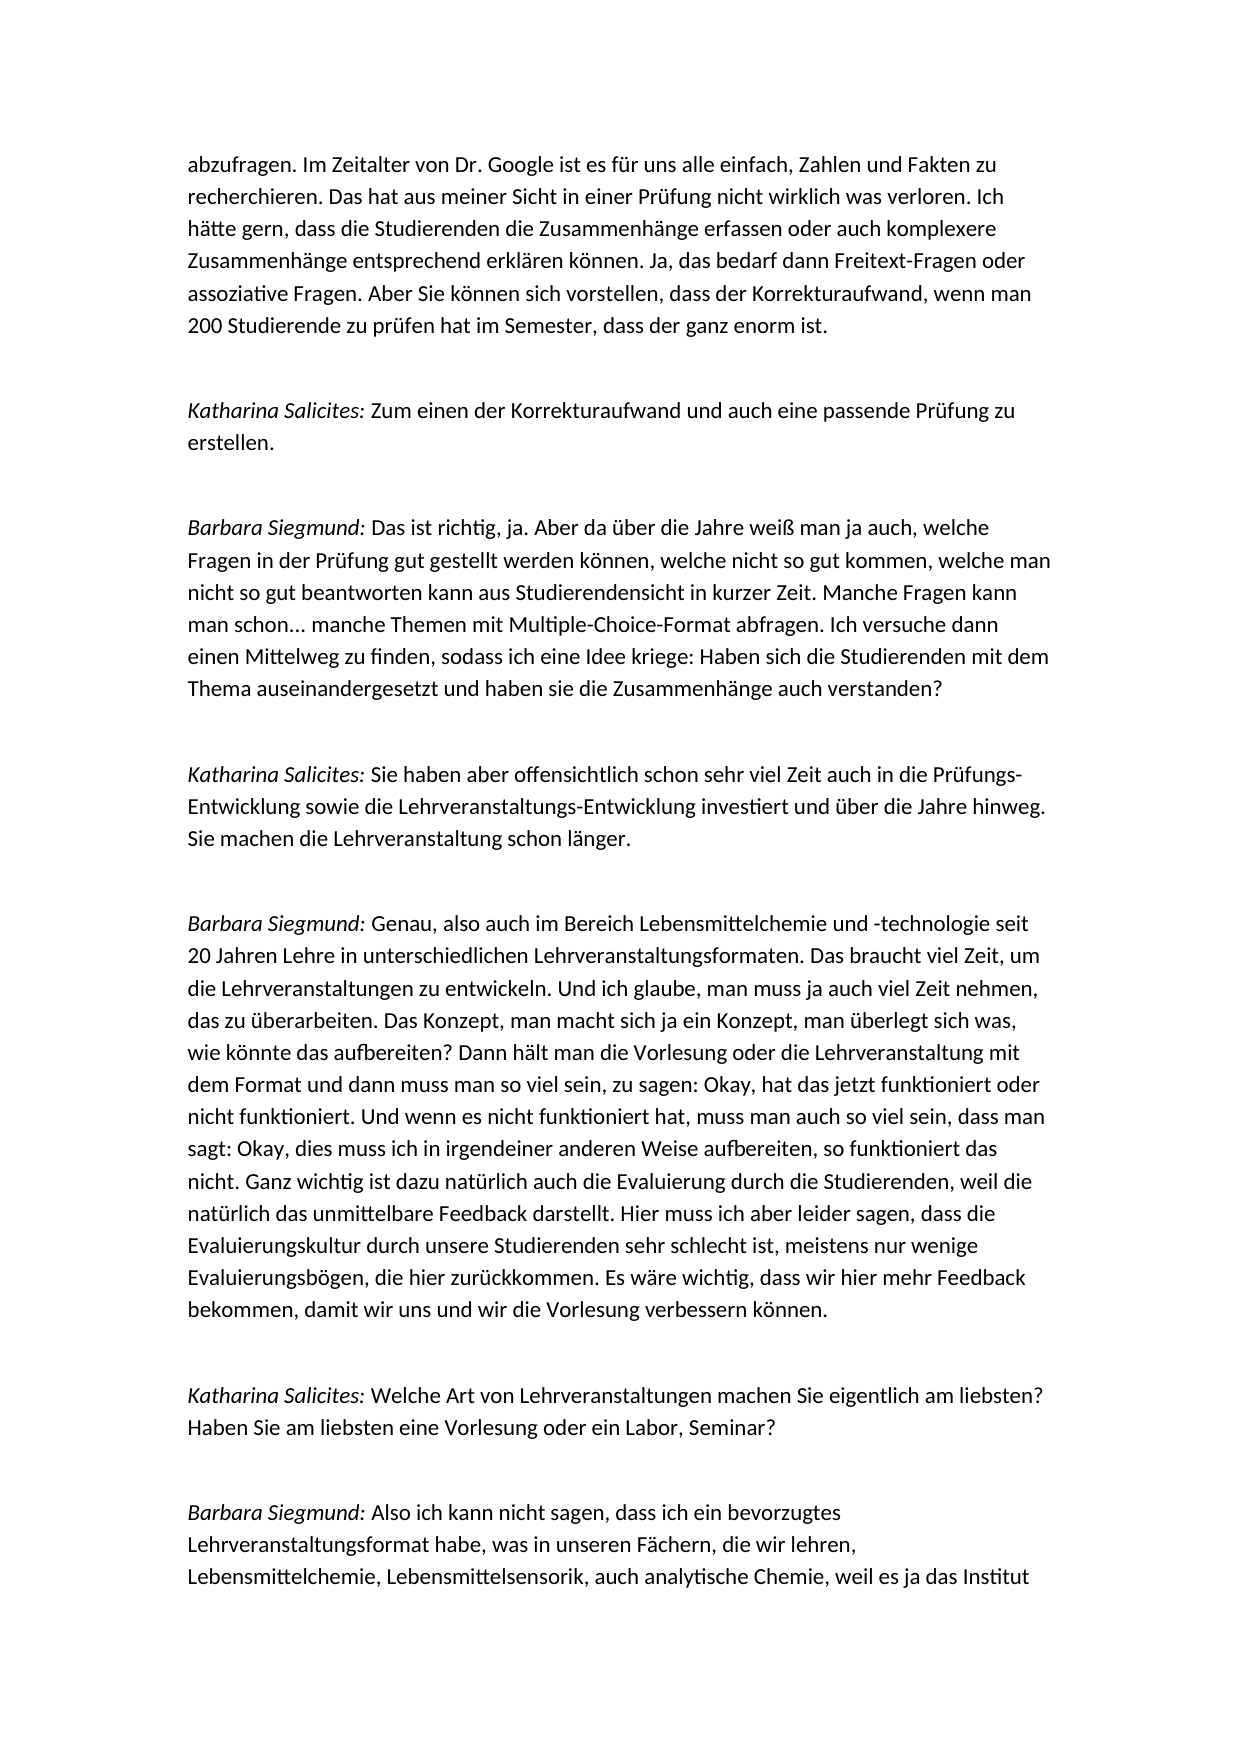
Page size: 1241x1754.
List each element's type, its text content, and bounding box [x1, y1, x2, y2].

text Katharina Salicites: Zum einen der Korrekturaufwand und auch eine passende Prüfung zu erstellen. [187, 364, 1053, 456]
text Barbara Siegmund: Das ist richtig, ja. Aber da über die Jahre weiß man ja auch, welche Fragen in der Prüfung gut gestellt werden können, welche nicht so gut kommen, welche man nicht so gut beantworten kann aus Studierendensicht in kurzer Zeit. Manche Fragen kann man schon... manche Themen mit Multiple-Choice-Format abfragen. Ich versuche dann einen Mittelweg zu finden, sodass ich eine Idee kriege: Haben sich die Studierenden mit dem Thema auseinandergesetzt und haben sie die Zusammenhänge auch verstanden? [187, 481, 1053, 702]
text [187, 150, 1053, 339]
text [187, 1466, 1053, 1591]
text Katharina Salicites: Welche Art von Lehrveranstaltungen machen Sie eigentlich am liebsten? Haben Sie am liebsten eine Vorlesung oder ein Labor, Seminar? [187, 1348, 1053, 1441]
text Katharina Salicites: Sie haben aber offensichtlich schon sehr viel Zeit auch in die Prüfungs-Entwicklung sowie die Lehrveranstaltungs-Entwicklung investiert und über die Jahre hinweg. Sie machen die Lehrveranstaltung schon länger. [187, 727, 1053, 852]
text Barbara Siegmund: Genau, also auch im Bereich Lebensmittelchemie und -technologie seit 20 Jahren Lehre in unterschiedlichen Lehrveranstaltungsformaten. Das braucht viel Zeit, um die Lehrveranstaltungen zu entwickeln. Und ich glaube, man muss ja auch viel Zeit nehmen, das zu überarbeiten. Das Konzept, man macht sich ja ein Konzept, man überlegt sich was, wie könnte das aufbereiten? Dann hält man die Vorlesung oder die Lehrveranstaltung mit dem Format und dann muss man so viel sein, zu sagen: Okay, hat das jetzt funktioniert oder nicht funktioniert. Und wenn es nicht funktioniert hat, muss man auch so viel sein, dass man sagt: Okay, dies muss ich in irgendeiner anderen Weise aufbereiten, so funktioniert das nicht. Ganz wichtig ist dazu natürlich auch die Evaluierung durch die Studierenden, weil die natürlich das unmittelbare Feedback darstellt. Hier muss ich aber leider sagen, dass die Evaluierungskultur durch unsere Studierenden sehr schlecht ist, meistens nur wenige Evaluierungsbögen, die hier zurückkommen. Es wäre wichtig, dass wir hier mehr Feedback bekommen, damit wir uns und wir die Vorlesung verbessern können. [187, 877, 1053, 1323]
